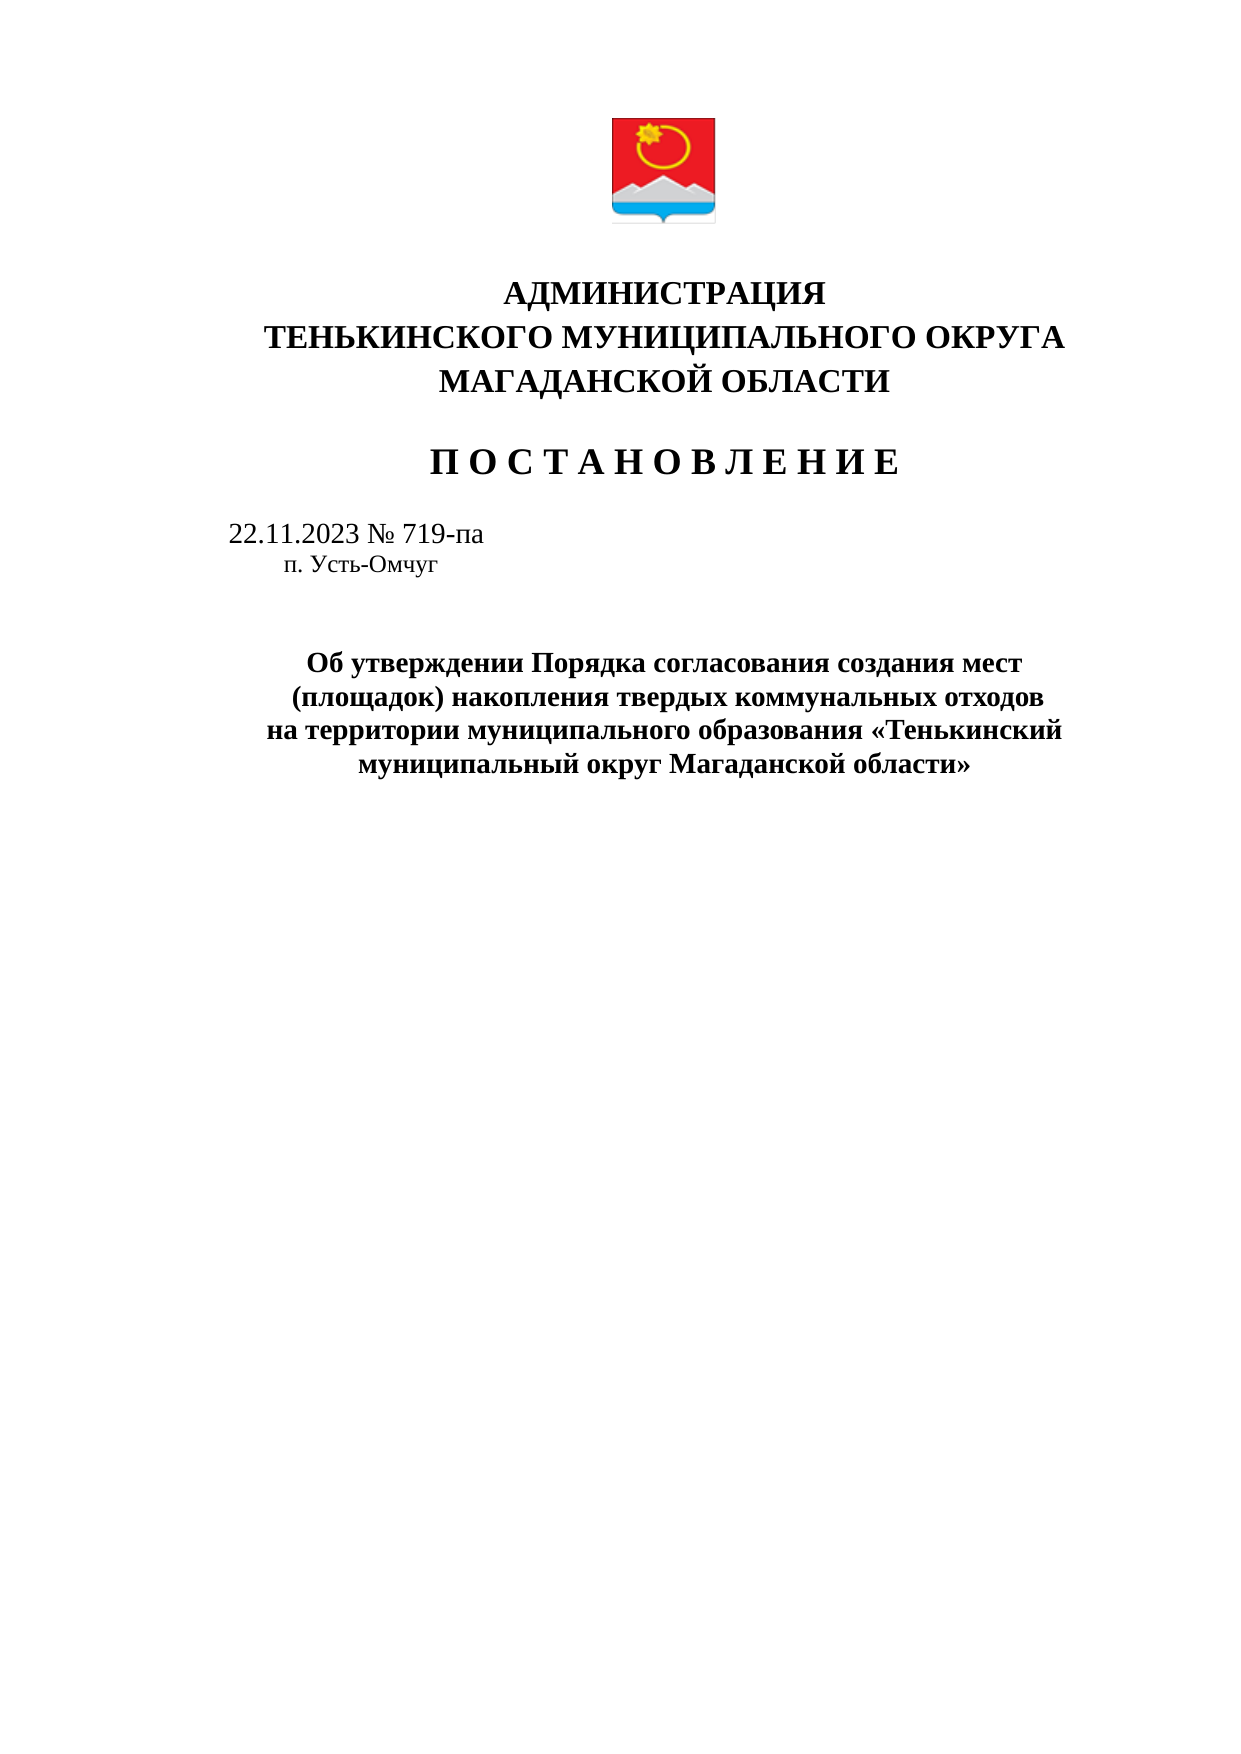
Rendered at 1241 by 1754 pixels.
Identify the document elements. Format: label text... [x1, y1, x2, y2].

text МАГАДАНСКОЙ ОБЛАСТИ [177, 362, 1152, 400]
picture [612, 118, 717, 225]
text на территории муниципального образования «Тенькинский муниципальный округ Магаданской области» [177, 712, 1152, 779]
text п. Усть-Омчуг [177, 549, 1152, 578]
text (площадок) накопления твердых коммунальных отходов [177, 679, 1152, 712]
text П О С Т А Н О В Л Е Н И Е [177, 439, 1152, 482]
text АДМИНИСТРАЦИЯ [177, 273, 1152, 312]
text ТЕНЬКИНСКОГО МУНИЦИПАЛЬНОГО ОКРУГА [177, 318, 1152, 356]
text Об утверждении Порядка согласования создания мест [177, 645, 1152, 679]
text 22.11.2023 № 719-па [177, 516, 1152, 549]
